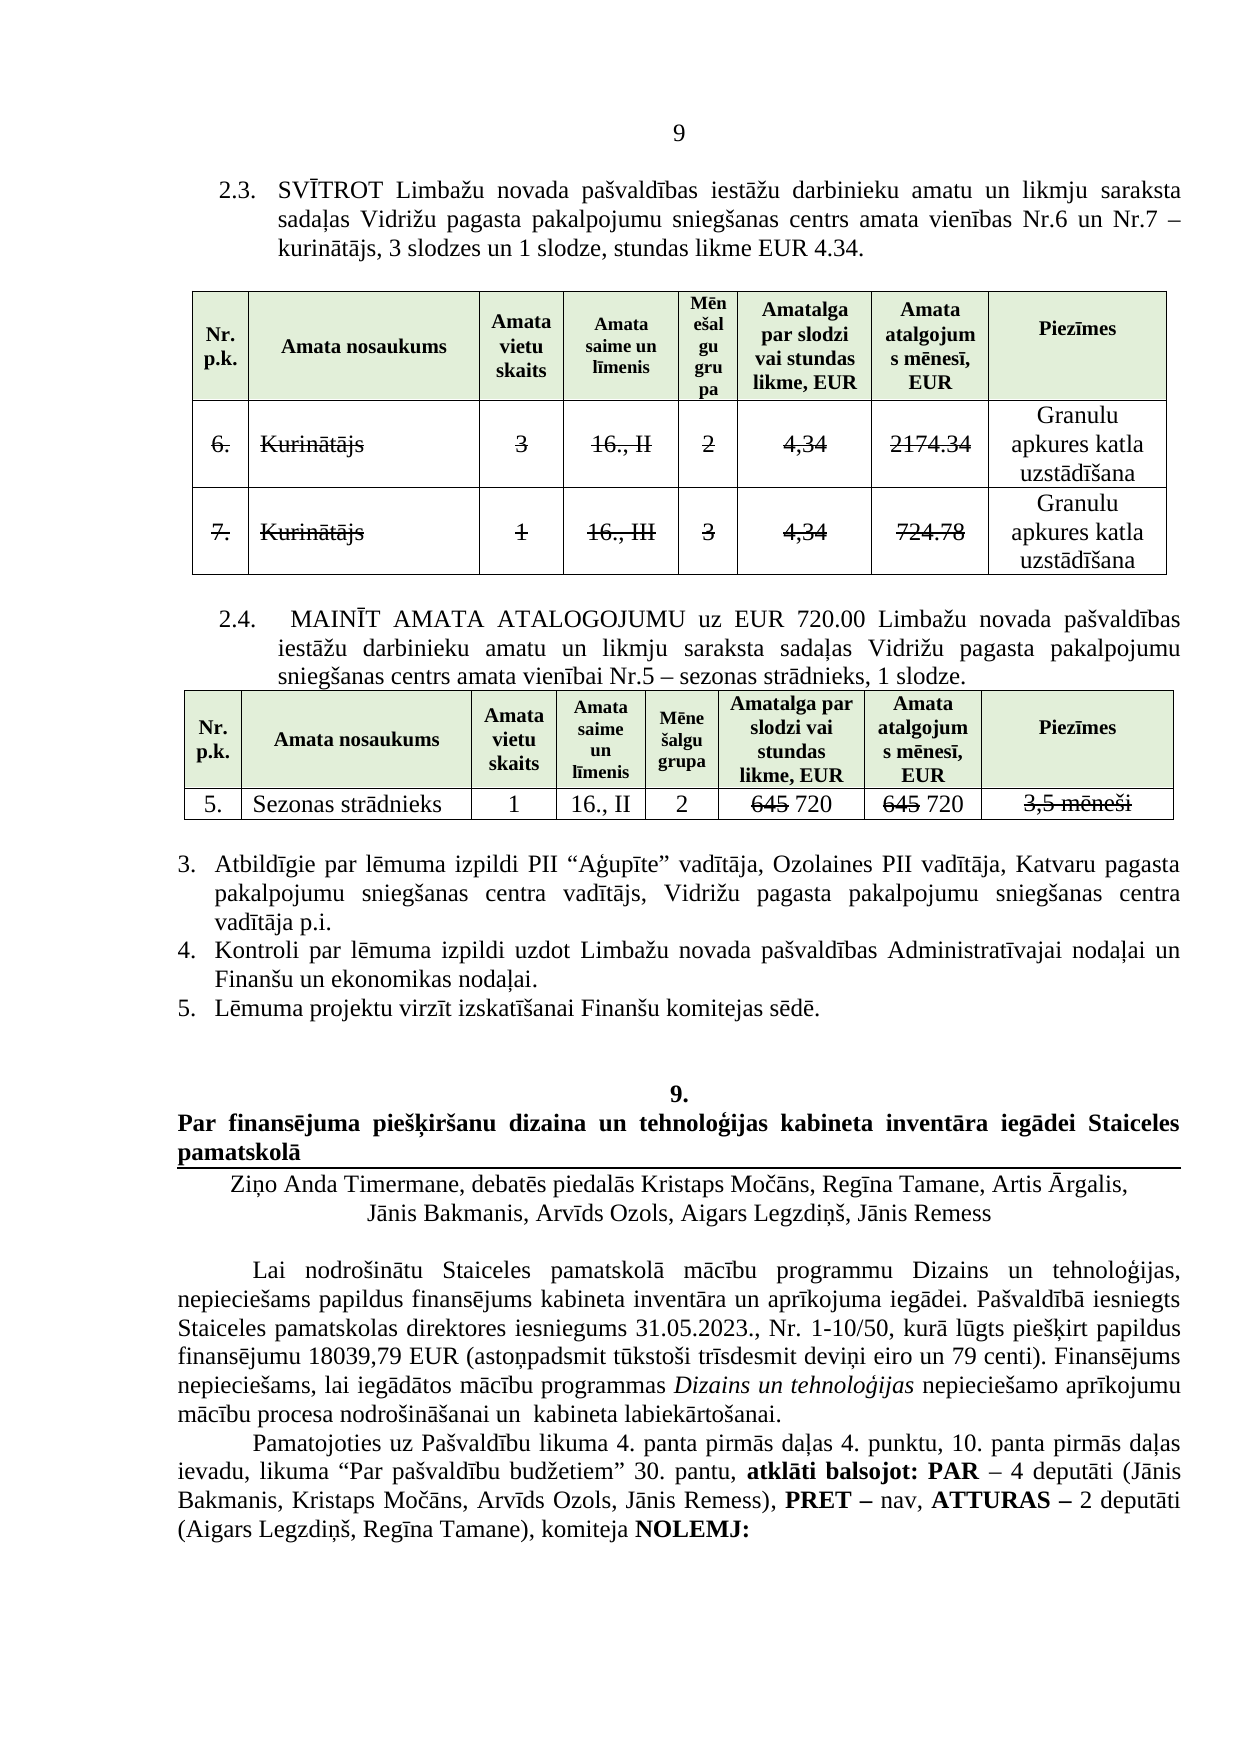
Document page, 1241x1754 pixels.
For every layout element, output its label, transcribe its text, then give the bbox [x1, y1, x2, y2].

table_cell Sezonas strādnieks [242, 789, 471, 819]
list Kontroli par lēmuma izpildi uzdot Limbažu novada pašvaldības Administratīvajai nodaļai un Finanšu un ekonomikas nodaļai. [177, 935, 1181, 993]
text Par finansējuma piešķiršanu dizaina un tehnoloģijas kabineta inventāra iegādei Staiceles pamatskolā [177, 1108, 1181, 1167]
table_cell Granulu apkures katla uzstādīšana [989, 401, 1166, 487]
table_cell 3 [480, 401, 563, 487]
text Pamatojoties uz Pašvaldību likuma 4. panta pirmās daļas 4. punktu, 10. panta pirmās daļas ievadu, likuma “Par pašvaldību budžetiem” 30. pantu, atklāti balsojot: PAR – 4 deputāti (Jānis Bakmanis, Kristaps Močāns, Arvīds Ozols, Jānis Remess), PRET – nav, ATTURAS – 2 deputāti (Aigars Legzdiņš, Regīna Tamane), komiteja NOLEMJ: [177, 1428, 1181, 1543]
table_cell 16., II [557, 789, 645, 819]
table_header Amata nosaukums [242, 691, 471, 787]
table_cell 2 [646, 789, 718, 819]
table_header Amatalga par slodzi vai stundas likme, EUR [738, 292, 871, 399]
table_cell 3,5 mēneši [982, 789, 1173, 819]
table_cell Kurinātājs [249, 488, 479, 574]
table_header Amata atalgojums mēnesī, EUR [872, 292, 988, 399]
text Lai nodrošinātu Staiceles pamatskolā mācību programmu Dizains un tehnoloģijas, nepieciešams papildus finansējums kabineta inventāra un aprīkojuma iegādei. Pašvaldībā iesniegts Staiceles pamatskolas direktores iesniegums 31.05.2023., Nr. 1-10/50, kurā lūgts piešķirt papildus finansējumu 18039,79 EUR (astoņpadsmit tūkstoši trīsdesmit deviņi eiro un 79 centi). Finansējums nepieciešams, lai iegādātos mācību programmas Dizains un tehnoloģijas nepieciešamo aprīkojumu mācību procesa nodrošināšanai un kabineta labiekārtošanai. [177, 1255, 1181, 1428]
text Jānis Bakmanis, Arvīds Ozols, Aigars Legzdiņš, Jānis Remess [177, 1198, 1181, 1226]
table_cell 724.78 [872, 488, 988, 574]
table_header Amata saime un līmenis [557, 691, 645, 787]
table_cell 1 [472, 789, 556, 819]
table_header Mēnešalgu grupa [646, 691, 718, 787]
table_cell Kurinātājs [249, 401, 479, 487]
table_cell 645 720 [865, 789, 981, 819]
table_header Piezīmes [989, 292, 1166, 399]
list Atbildīgie par lēmuma izpildi PII “Aģupīte” vadītāja, Ozolaines PII vadītāja, Katvaru pagasta pakalpojumu sniegšanas centra vadītājs, Vidrižu pagasta pakalpojumu sniegšanas centra vadītāja p.i. [177, 849, 1181, 935]
table_header Piezīmes [982, 691, 1173, 787]
table_header Amatalga par slodzi vai stundas likme, EUR [719, 691, 864, 787]
table_cell 6. [193, 401, 248, 487]
table_cell 3 [679, 488, 737, 574]
table_header Amata atalgojums mēnesī, EUR [865, 691, 981, 787]
table_header Amata vietu skaits [480, 292, 563, 399]
text 9. [177, 1079, 1181, 1108]
list MAINĪT AMATA ATALOGOJUMU uz EUR 720.00 Limbažu novada pašvaldības iestāžu darbinieku amatu un likmju saraksta sadaļas Vidrižu pagasta pakalpojumu sniegšanas centrs amata vienībai Nr.5 – sezonas strādnieks, 1 slodze. [218, 604, 1181, 690]
table_cell 16., II [564, 401, 678, 487]
table_cell 4,34 [738, 401, 871, 487]
table_cell Granulu apkures katla uzstādīšana [989, 488, 1166, 574]
table_header Nr. p.k. [193, 292, 248, 399]
table_cell 5. [185, 789, 241, 819]
table_cell 7. [193, 488, 248, 574]
table_cell 1 [480, 488, 563, 574]
list Lēmuma projektu virzīt izskatīšanai Finanšu komitejas sēdē. [177, 993, 1181, 1022]
table_header Amata vietu skaits [472, 691, 556, 787]
table_cell 4,34 [738, 488, 871, 574]
table_cell 16., III [564, 488, 678, 574]
table_header Nr. p.k. [185, 691, 241, 787]
table_header Mēnešalgu grupa [679, 292, 737, 399]
table_header Amata saime un līmenis [564, 292, 678, 399]
table_cell 2174.34 [872, 401, 988, 487]
table_header Amata nosaukums [249, 292, 479, 399]
table_cell 645 720 [719, 789, 864, 819]
text Ziņo Anda Timermane, debatēs piedalās Kristaps Močāns, Regīna Tamane, Artis Ārgalis, [177, 1169, 1181, 1198]
list SVĪTROT Limbažu novada pašvaldības iestāžu darbinieku amatu un likmju saraksta sadaļas Vidrižu pagasta pakalpojumu sniegšanas centrs amata vienības Nr.6 un Nr.7 – kurinātājs, 3 slodzes un 1 slodze, stundas likme EUR 4.34. [218, 176, 1181, 262]
table_cell 2 [679, 401, 737, 487]
